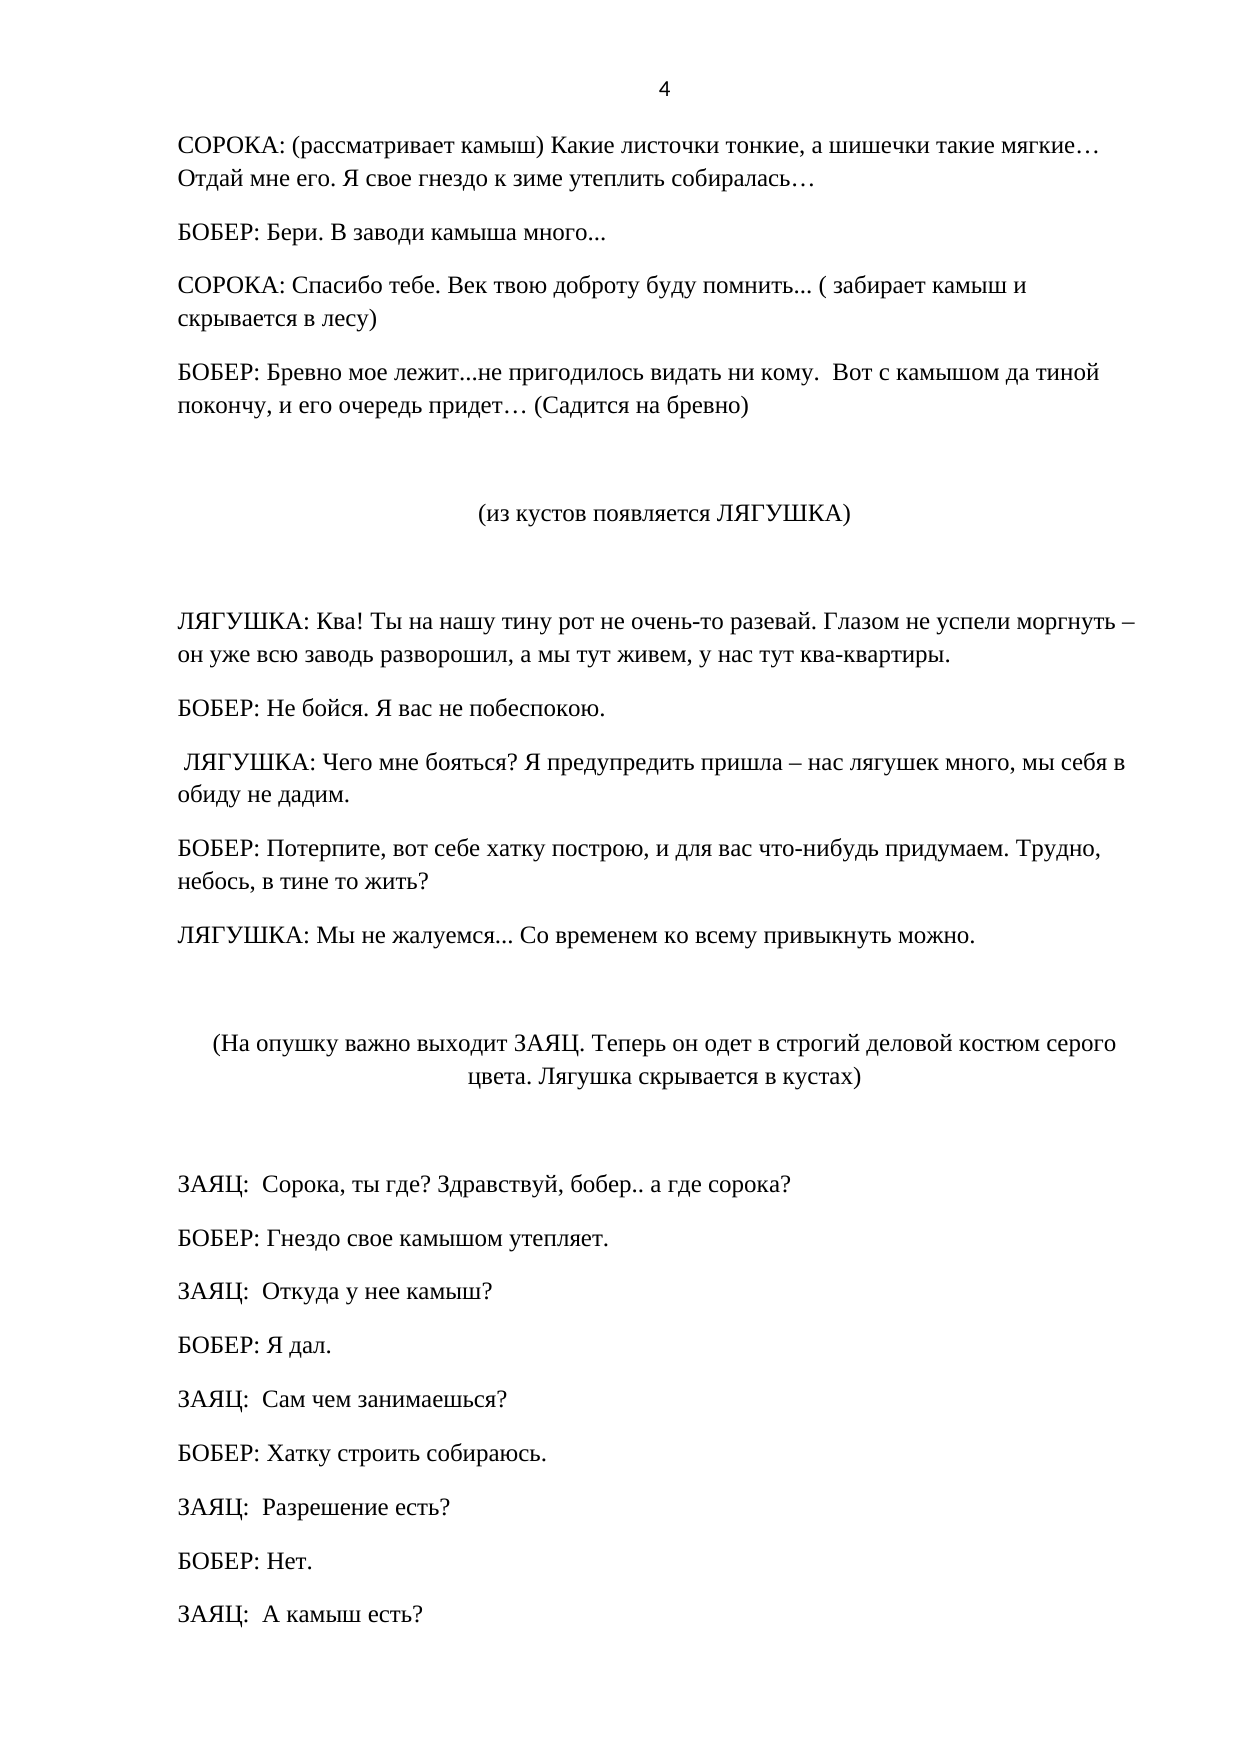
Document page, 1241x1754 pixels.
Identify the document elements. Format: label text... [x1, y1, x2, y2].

text ЛЯГУШКА: Ква! Ты на нашу тину рот не очень-то разевай. Глазом не успели моргнуть – он уже всю заводь разворошил, а мы тут живем, у нас тут ква-квартиры. [177, 606, 1152, 668]
text (На опушку важно выходит ЗАЯЦ. Теперь он одет в строгий деловой костюм серого цвета. Лягушка скрывается в кустах) [177, 1028, 1152, 1090]
text ЗАЯЦ: Сам чем занимаешься? [177, 1384, 1152, 1413]
text БОБЕР: Хатку строить собираюсь. [177, 1438, 1152, 1467]
text ЗАЯЦ: Сорока, ты где? Здравствуй, бобер.. а где сорока? [177, 1169, 1152, 1197]
text БОБЕР: Нет. [177, 1546, 1152, 1574]
text БОБЕР: Не бойся. Я вас не побеспокою. [177, 693, 1152, 721]
text БОБЕР: Бревно мое лежит...не пригодилось видать ни кому. Вот с камышом да тиной покончу, и его очередь придет… (Садится на бревно) [177, 357, 1152, 419]
text СОРОКА: (рассматривает камыш) Какие листочки тонкие, а шишечки такие мягкие… Отдай мне его. Я свое гнездо к зиме утеплить собиралась… [177, 130, 1152, 192]
text БОБЕР: Гнездо свое камышом утепляет. [177, 1223, 1152, 1251]
text ЗАЯЦ: А камыш есть? [177, 1599, 1152, 1628]
text БОБЕР: Я дал. [177, 1330, 1152, 1359]
text ЗАЯЦ: Откуда у нее камыш? [177, 1276, 1152, 1305]
text СОРОКА: Спасибо тебе. Век твою доброту буду помнить... ( забирает камыш и скрывается в лесу) [177, 271, 1152, 332]
text (из кустов появляется ЛЯГУШКА) [177, 498, 1152, 527]
text БОБЕР: Бери. В заводи камыша много... [177, 217, 1152, 245]
text ЛЯГУШКА: Мы не жалуемся... Со временем ко всему привыкнуть можно. [177, 920, 1152, 949]
text БОБЕР: Потерпите, вот себе хатку построю, и для вас что-нибудь придумаем. Трудно, небось, в тине то жить? [177, 833, 1152, 895]
text ЛЯГУШКА: Чего мне бояться? Я предупредить пришла – нас лягушек много, мы себя в обиду не дадим. [177, 747, 1152, 808]
text ЗАЯЦ: Разрешение есть? [177, 1492, 1152, 1521]
